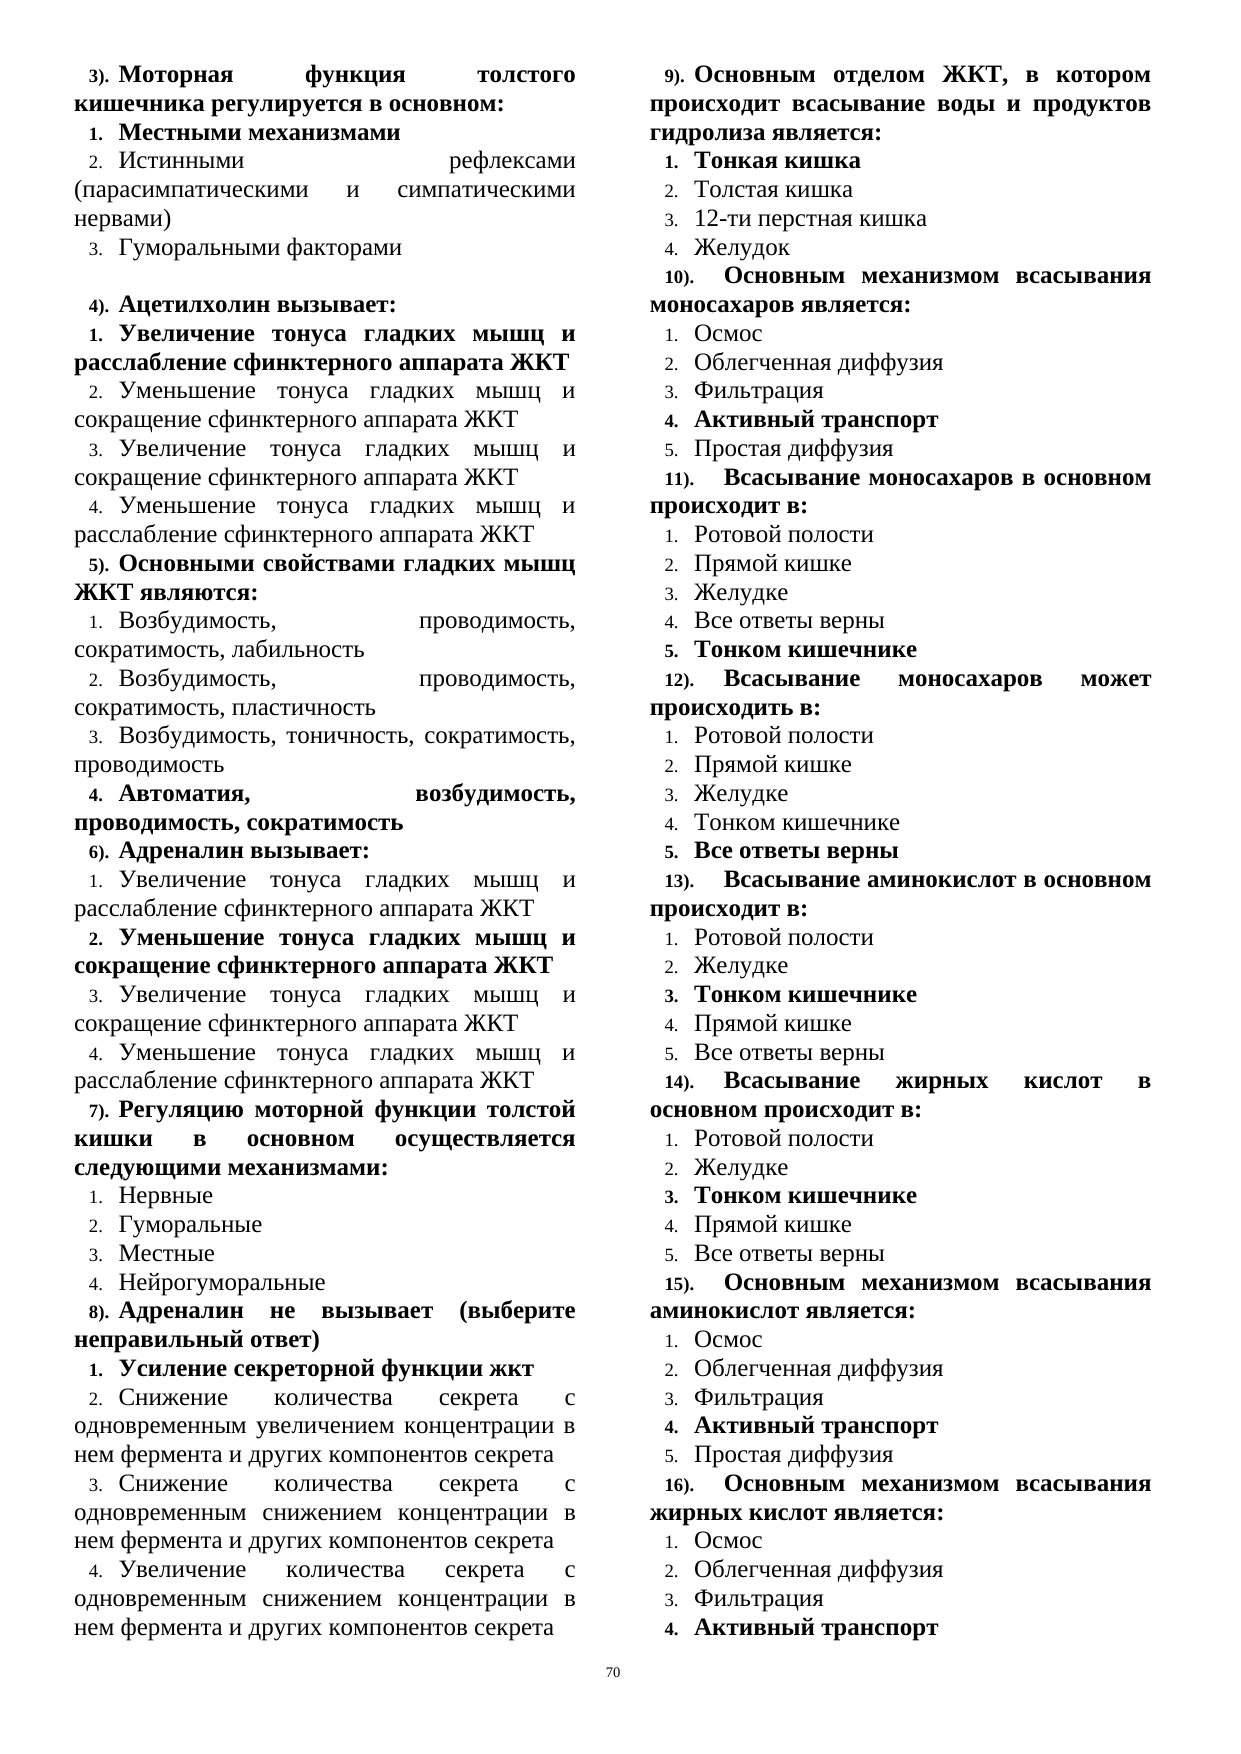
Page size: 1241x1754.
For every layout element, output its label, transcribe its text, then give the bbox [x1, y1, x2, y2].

list Прямой кишке [649, 548, 1152, 577]
list Ацетилхолин вызывает: [74, 289, 576, 318]
list Прямой кишке [649, 749, 1152, 778]
list Регуляцию моторной функции толстой кишки в основном осуществляется следующими механизмами: [74, 1094, 576, 1180]
list Возбудимость, проводимость, сократимость, пластичность [74, 663, 576, 720]
list Облегченная диффузия [649, 1554, 1152, 1583]
list Ротовой полости [649, 519, 1152, 548]
list Осмос [649, 1324, 1152, 1353]
list Основным механизмом всасывания моносахаров является: [649, 260, 1152, 318]
list Снижение количества секрета с одновременным снижением концентрации в нем фермента и других компонентов секрета [74, 1468, 576, 1554]
list Гуморальные [74, 1209, 576, 1238]
list Тонком кишечнике [649, 634, 1152, 663]
list Прямой кишке [649, 1209, 1152, 1238]
list Толстая кишка [649, 174, 1152, 203]
list Все ответы верны [649, 1037, 1152, 1065]
list Усиление секреторной функции жкт [74, 1353, 576, 1382]
list Увеличение тонуса гладких мышц и сокращение сфинктерного аппарата ЖКТ [74, 979, 576, 1037]
list Простая диффузия [649, 433, 1152, 462]
list Истинными рефлексами (парасимпатическими и симпатическими нервами) [74, 145, 576, 232]
list Уменьшение тонуса гладких мышц и сокращение сфинктерного аппарата ЖКТ [74, 922, 576, 979]
list Основным механизмом всасывания аминокислот является: [649, 1267, 1152, 1324]
list Увеличение тонуса гладких мышц и расслабление сфинктерного аппарата ЖКТ [74, 864, 576, 922]
list Тонком кишечнике [649, 807, 1152, 835]
list 12-ти перстная кишка [649, 203, 1152, 232]
list Желудок [649, 232, 1152, 260]
list Тонкая кишка [649, 145, 1152, 174]
list Адреналин не вызывает (выберите неправильный ответ) [74, 1295, 576, 1353]
list Всасывание жирных кислот в основном происходит в: [649, 1065, 1152, 1123]
list Основным отделом ЖКТ, в котором происходит всасывание воды и продуктов гидролиза является: [649, 59, 1152, 145]
list Моторная функция толстого кишечника регулируется в основном: [74, 59, 576, 117]
list Всасывание моносахаров в основном происходит в: [649, 462, 1152, 519]
list Автоматия, возбудимость, проводимость, сократимость [74, 778, 576, 835]
list Фильтрация [649, 1583, 1152, 1612]
list Осмос [649, 1525, 1152, 1554]
list Фильтрация [649, 375, 1152, 404]
list Возбудимость, проводимость, сократимость, лабильность [74, 605, 576, 663]
list Снижение количества секрета с одновременным увеличением концентрации в нем фермента и других компонентов секрета [74, 1382, 576, 1468]
list Желудке [649, 950, 1152, 979]
list Все ответы верны [649, 1238, 1152, 1267]
list Увеличение тонуса гладких мышц и сокращение сфинктерного аппарата ЖКТ [74, 433, 576, 490]
list Возбудимость, тоничность, сократимость, проводимость [74, 720, 576, 778]
list Адреналин вызывает: [74, 835, 576, 864]
list Прямой кишке [649, 1008, 1152, 1037]
list Желудке [649, 778, 1152, 807]
list Ротовой полости [649, 1123, 1152, 1152]
list Нервные [74, 1180, 576, 1209]
list Уменьшение тонуса гладких мышц и расслабление сфинктерного аппарата ЖКТ [74, 490, 576, 548]
list Активный транспорт [649, 404, 1152, 433]
list Все ответы верны [649, 605, 1152, 634]
list Фильтрация [649, 1382, 1152, 1410]
list Уменьшение тонуса гладких мышц и сокращение сфинктерного аппарата ЖКТ [74, 375, 576, 433]
list Активный транспорт [649, 1612, 1152, 1640]
list Увеличение тонуса гладких мышц и расслабление сфинктерного аппарата ЖКТ [74, 318, 576, 375]
list Всасывание моносахаров может происходить в: [649, 663, 1152, 720]
list Тонком кишечнике [649, 979, 1152, 1008]
list Активный транспорт [649, 1410, 1152, 1439]
list Осмос [649, 318, 1152, 347]
list Местными механизмами [74, 117, 576, 145]
list Нейрогуморальные [74, 1267, 576, 1295]
list Ротовой полости [649, 720, 1152, 749]
list Желудке [649, 577, 1152, 605]
list Всасывание аминокислот в основном происходит в: [649, 864, 1152, 922]
list Уменьшение тонуса гладких мышц и расслабление сфинктерного аппарата ЖКТ [74, 1037, 576, 1094]
list Тонком кишечнике [649, 1180, 1152, 1209]
list Все ответы верны [649, 835, 1152, 864]
list Местные [74, 1238, 576, 1267]
list Увеличение количества секрета с одновременным снижением концентрации в нем фермента и других компонентов секрета [74, 1554, 576, 1640]
list Желудке [649, 1152, 1152, 1180]
list Ротовой полости [649, 922, 1152, 950]
list Облегченная диффузия [649, 1353, 1152, 1382]
list Облегченная диффузия [649, 347, 1152, 375]
list Простая диффузия [649, 1439, 1152, 1468]
list Гуморальными факторами [74, 232, 576, 260]
list Основным механизмом всасывания жирных кислот является: [649, 1468, 1152, 1525]
list Основными свойствами гладких мышц ЖКТ являются: [74, 548, 576, 605]
